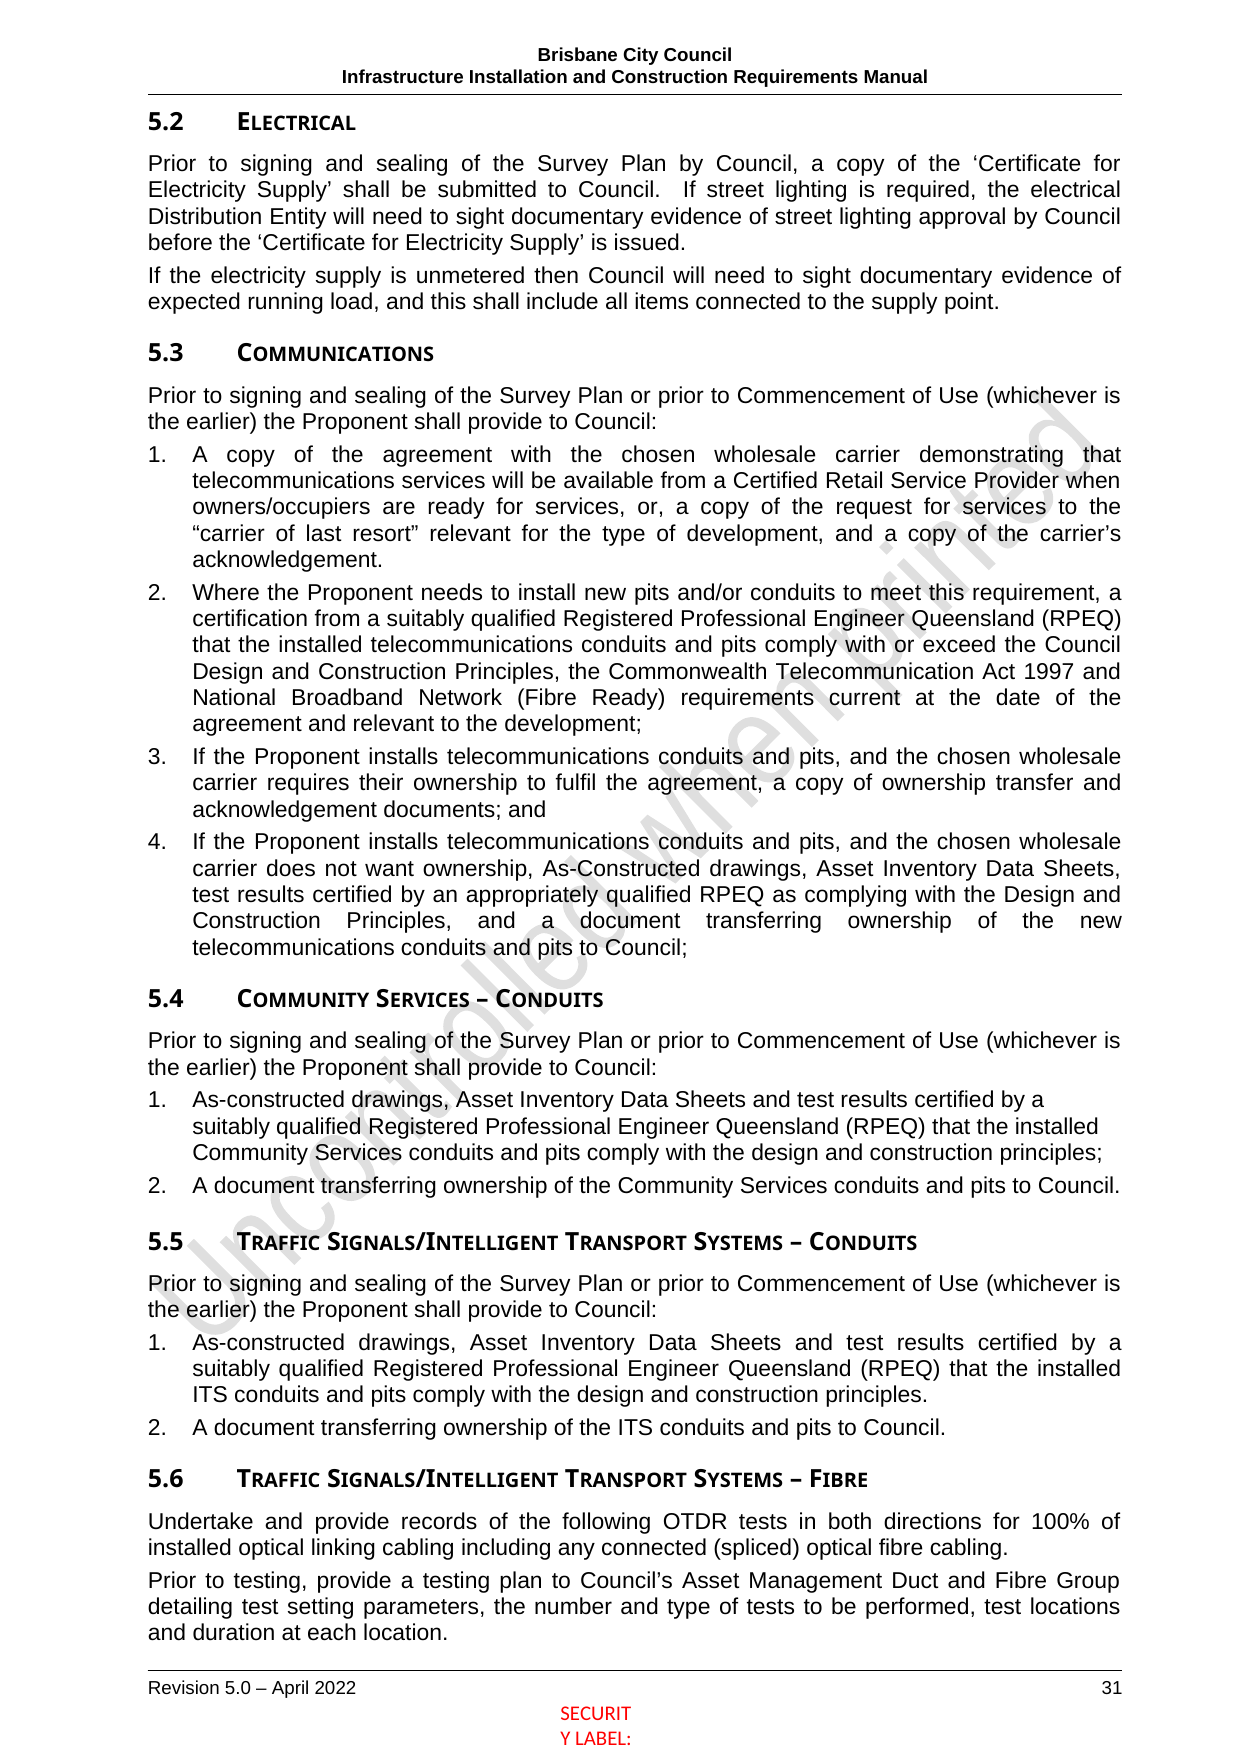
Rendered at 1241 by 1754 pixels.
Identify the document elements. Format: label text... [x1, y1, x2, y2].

list Where the Proponent needs to install new pits and/or conduits to meet this requirement, a certification from a suitably qualified Registered Professional Engineer Queensland (RPEQ) that the installed telecommunications conduits and pits comply with or exceed the Council Design and Construction Principles, the Commonwealth Telecommunication Act 1997 and National Broadband Network (Fibre Ready) requirements current at the date of the agreement and relevant to the development; [148, 579, 1122, 737]
text Prior to signing and sealing of the Survey Plan or prior to Commencement of Use (whichever is the earlier) the Proponent shall provide to Council: [148, 382, 1122, 434]
text Prior to signing and sealing of the Survey Plan or prior to Commencement of Use (whichever is the earlier) the Proponent shall provide to Council: [148, 1027, 1122, 1080]
subtitle Electrical [148, 103, 1122, 137]
text Prior to testing, provide a testing plan to Council’s Asset Management Duct and Fibre Group detailing test setting parameters, the number and type of tests to be performed, test locations and duration at each location. [148, 1567, 1122, 1646]
text 1. As-constructed drawings, Asset Inventory Data Sheets and test results certified by a suitably qualified Registered Professional Engineer Queensland (RPEQ) that the installed Community Services conduits and pits comply with the design and construction principles; [148, 1086, 1122, 1166]
list A document transferring ownership of the ITS conduits and pits to Council. [148, 1414, 1122, 1440]
list If the Proponent installs telecommunications conduits and pits, and the chosen wholesale carrier does not want ownership, As-Constructed drawings, Asset Inventory Data Sheets, test results certified by an appropriately qualified RPEQ as complying with the Design and Construction Principles, and a document transferring ownership of the new telecommunications conduits and pits to Council; [148, 828, 1122, 960]
text Prior to signing and sealing of the Survey Plan by Council, a copy of the ‘Certificate for Electricity Supply’ shall be submitted to Council. If street lighting is required, the electrical Distribution Entity will need to sight documentary evidence of street lighting approval by Council before the ‘Certificate for Electricity Supply’ is issued. [148, 150, 1122, 255]
list If the Proponent installs telecommunications conduits and pits, and the chosen wholesale carrier requires their ownership to fulfil the agreement, a copy of ownership transfer and acknowledgement documents; and [148, 743, 1122, 822]
text 2. A document transferring ownership of the Community Services conduits and pits to Council. [148, 1172, 1122, 1198]
subtitle Communications [148, 335, 1122, 369]
text Undertake and provide records of the following OTDR tests in both directions for 100% of installed optical linking cabling including any connected (spliced) optical fibre cabling. [148, 1508, 1122, 1560]
subtitle Traffic Signals/Intelligent Transport Systems – Conduits [148, 1223, 1122, 1257]
text Prior to signing and sealing of the Survey Plan or prior to Commencement of Use (whichever is the earlier) the Proponent shall provide to Council: [148, 1270, 1122, 1322]
subtitle Traffic Signals/Intelligent Transport Systems – Fibre [148, 1461, 1122, 1495]
text If the electricity supply is unmetered then Council will need to sight documentary evidence of expected running load, and this shall include all items connected to the supply point. [148, 262, 1122, 314]
subtitle Community Services – Conduits [148, 981, 1122, 1015]
list A copy of the agreement with the chosen wholesale carrier demonstrating that telecommunications services will be available from a Certified Retail Service Provider when owners/occupiers are ready for services, or, a copy of the request for services to the “carrier of last resort” relevant for the type of development, and a copy of the carrier’s acknowledgement. [148, 441, 1122, 572]
list As-constructed drawings, Asset Inventory Data Sheets and test results certified by a suitably qualified Registered Professional Engineer Queensland (RPEQ) that the installed ITS conduits and pits comply with the design and construction principles. [148, 1329, 1122, 1408]
